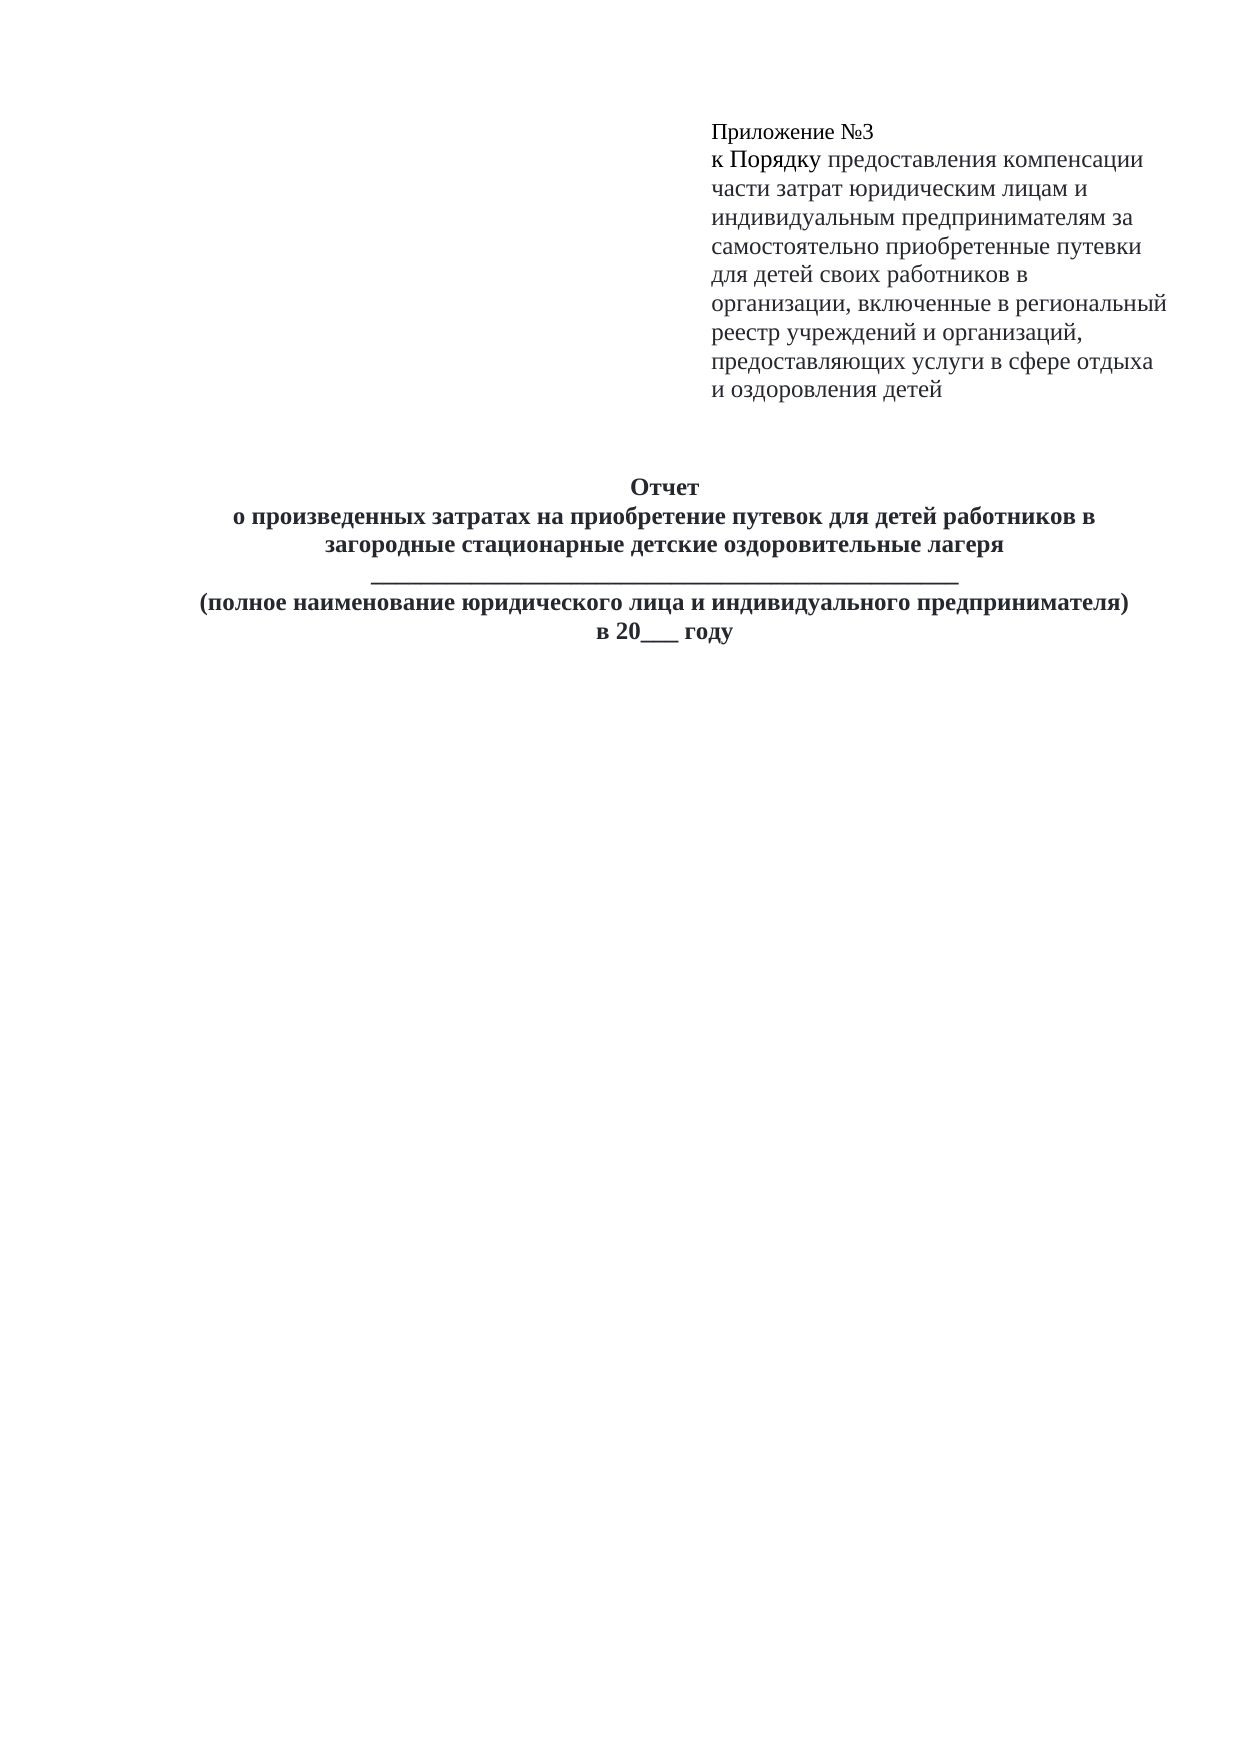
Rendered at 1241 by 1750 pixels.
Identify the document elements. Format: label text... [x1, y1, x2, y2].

table_header Приложение №3 к Порядку предоставления компенсации части затрат юридическим лицам и индивидуальным предпринимателям за самостоятельно приобретенные путевки для детей своих работников в организации, включенные в региональный реестр учреждений и организаций, предоставляющих услуги в сфере отдыха и оздоровления детей [700, 118, 1181, 403]
subtitle Отчет о произведенных затратах на приобретение путевок для детей работников в загородные стационарные детские оздоровительные лагеря _______________________________________________ (полное наименование юридического лица и индивидуального предпринимателя) в 20___ году [177, 472, 1152, 644]
